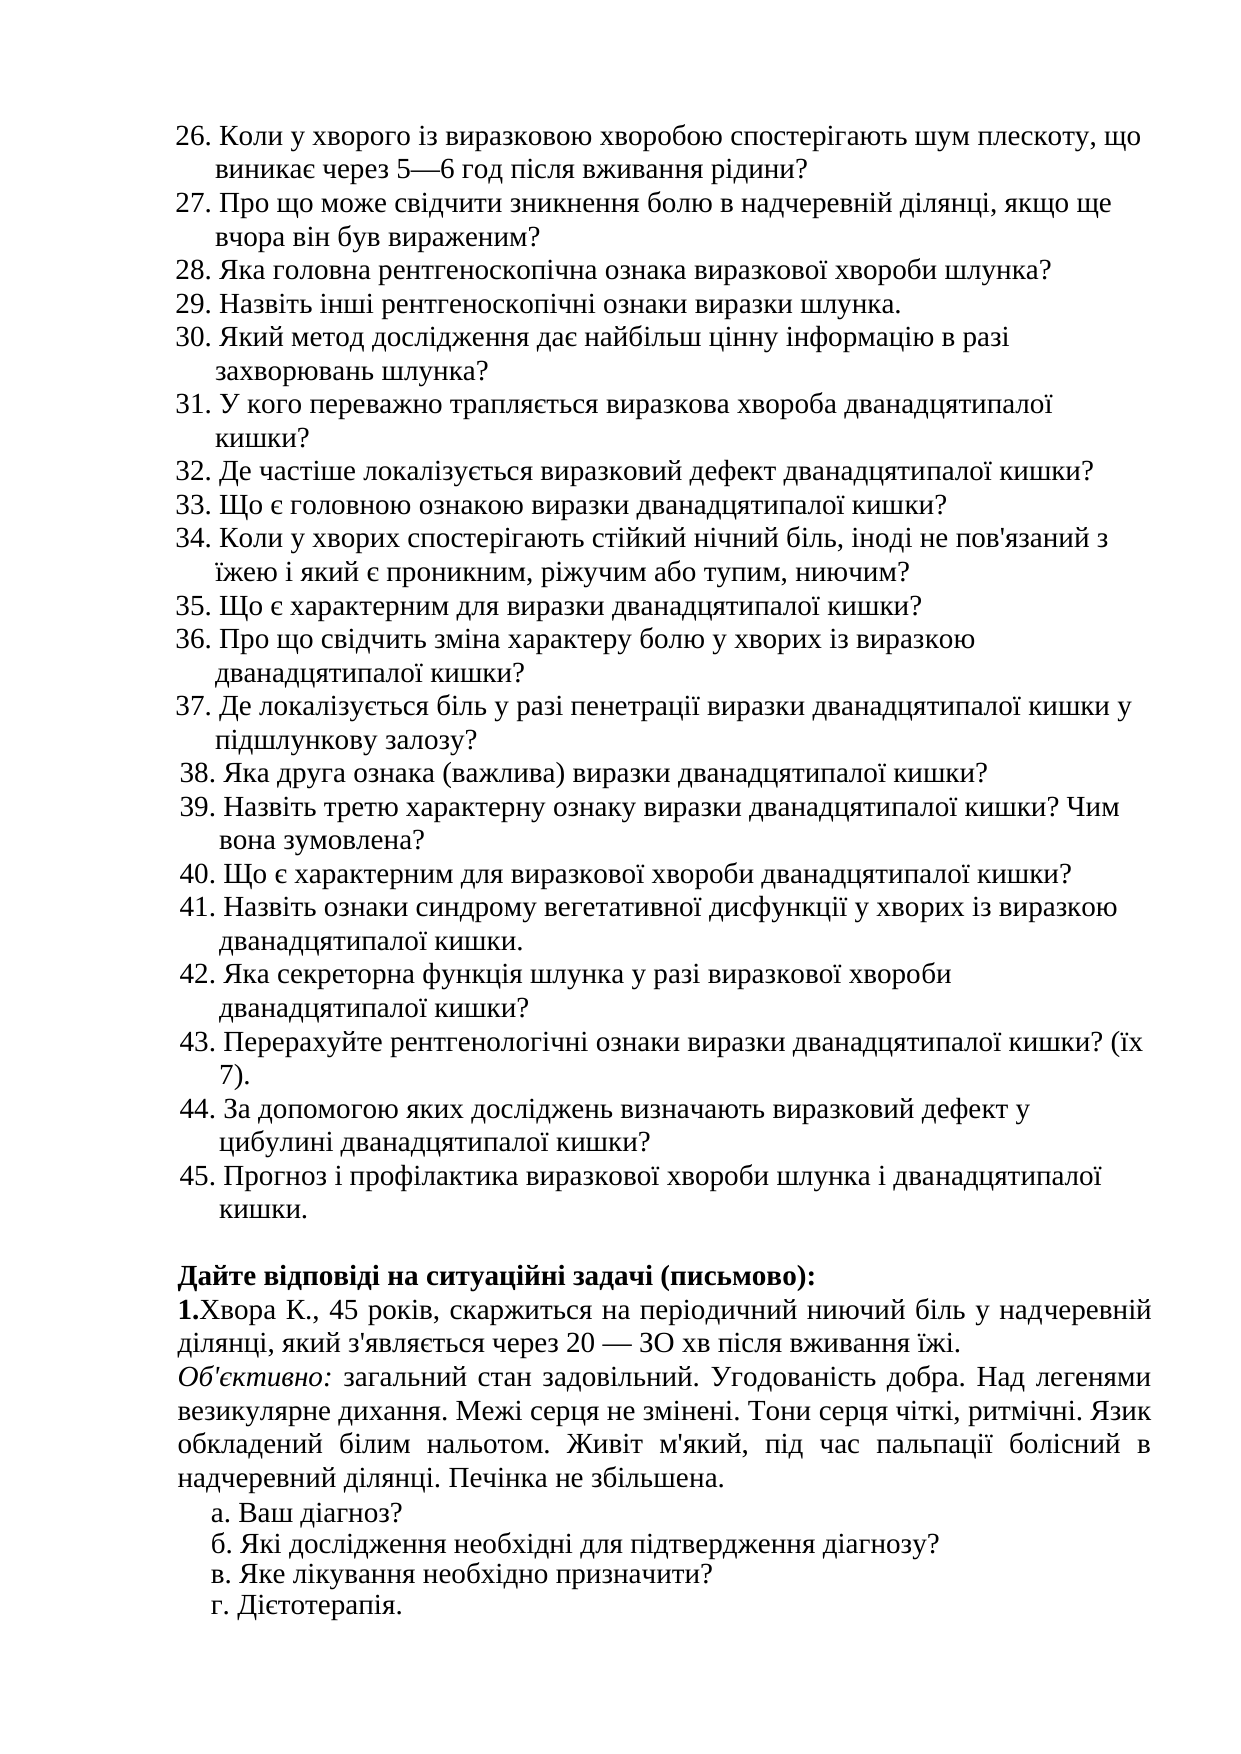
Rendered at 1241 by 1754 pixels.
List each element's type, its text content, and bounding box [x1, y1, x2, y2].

text 40. Що є характерним для виразкової хвороби дванадцятипалої кишки? [179, 856, 1152, 889]
text 38. Яка друга ознака (важлива) виразки дванадцятипалої кишки? [179, 755, 1152, 789]
text а. Ваш діагноз? [211, 1495, 1152, 1529]
text 42. Яка секреторна функція шлунка у разі виразкової хвороби дванадцятипалої кишки? [179, 957, 1152, 1024]
text Об'єктивно: загальний стан задовільний. Угодованість добра. Над легенями везикулярне дихання. Межі серця не змінені. Тони серця чіткі, ритмічні. Язик обкладений білим нальотом. Живіт м'який, під час пальпації болісний в надчеревний ділянці. Печінка не збільшена. [177, 1359, 1152, 1493]
text Дайте відповіді на ситуаційні задачі (письмово): [177, 1258, 1152, 1292]
text 28. Яка головна рентгеноскопічна ознака виразкової хвороби шлунка? [175, 252, 1152, 286]
text 1.Хвора К., 45 років, скаржиться на періодичний ниючий біль у надчеревній ділянці, який з'являється через 20 — ЗО хв після вживання їжі. [177, 1292, 1152, 1359]
text 27. Про що може свідчити зникнення болю в надчеревній ділянці, якщо ще вчора він був вираженим? [175, 185, 1152, 252]
text 33. Що є головною ознакою виразки дванадцятипалої кишки? [175, 487, 1152, 521]
text 35. Що є характерним для виразки дванадцятипалої кишки? [175, 588, 1152, 621]
text в. Яке лікування необхідно призначити? [211, 1559, 1152, 1590]
text 36. Про що свідчить зміна характеру болю у хворих із виразкою дванадцятипалої кишки? [175, 621, 1152, 688]
text 29. Назвіть інші рентгеноскопічні ознаки виразки шлунка. [175, 286, 1152, 319]
text 30. Який метод дослідження дає найбільш цінну інформацію в разі захворювань шлунка? [175, 319, 1152, 386]
text 26. Коли у хворого із виразковою хворобою спостерігають шум плескоту, що виникає через 5—6 год після вживання рідини? [175, 118, 1152, 185]
text г. Дієтотерапія. [211, 1590, 1152, 1621]
text б. Які дослідження необхідні для підтвердження діагнозу? [211, 1529, 1152, 1559]
text 44. За допомогою яких досліджень визначають виразковий дефект у цибулині дванадцятипалої кишки? [179, 1091, 1152, 1158]
text 32. Де частіше локалізується виразковий дефект дванадцятипалої кишки? [175, 453, 1152, 487]
text 43. Перерахуйте рентгенологічні ознаки виразки дванадцятипалої кишки? (їх 7). [179, 1024, 1152, 1091]
text 45. Прогноз і профілактика виразкової хвороби шлунка і дванадцятипалої кишки. [179, 1158, 1152, 1225]
text 31. У кого переважно трапляється виразкова хвороба дванадцятипалої кишки? [175, 386, 1152, 453]
text 37. Де локалізується біль у разі пенетрації виразки дванадцятипалої кишки у підшлункову залозу? [175, 688, 1152, 755]
text 41. Назвіть ознаки синдрому вегетативної дисфункції у хворих із виразкою дванадцятипалої кишки. [179, 889, 1152, 957]
text 34. Коли у хворих спостерігають стійкий нічний біль, іноді не пов'язаний з їжею і який є проникним, ріжучим або тупим, ниючим? [175, 521, 1152, 588]
text 39. Назвіть третю характерну ознаку виразки дванадцятипалої кишки? Чим вона зумовлена? [179, 789, 1152, 856]
